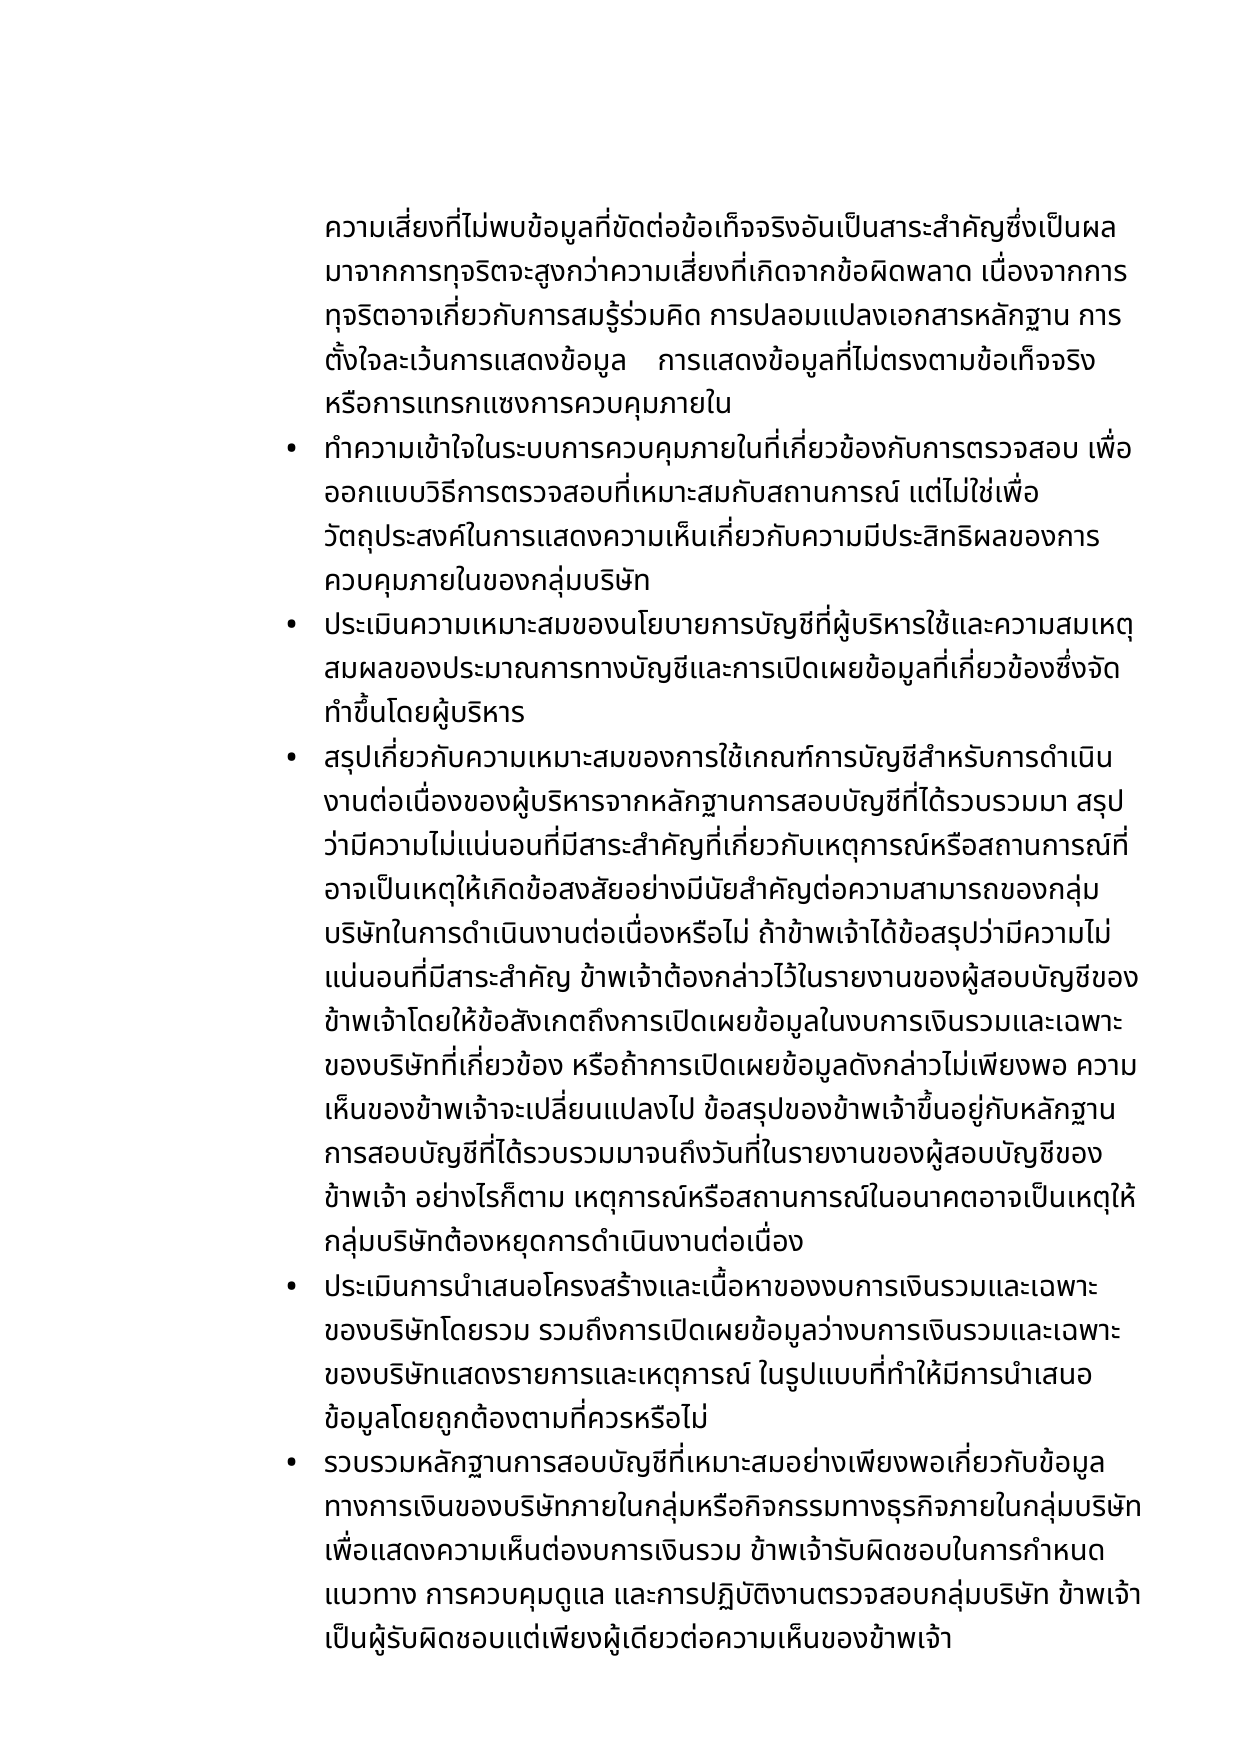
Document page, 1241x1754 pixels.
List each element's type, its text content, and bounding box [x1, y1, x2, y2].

list สรุปเกี่ยวกับความเหมาะสมของการใช้เกณฑ์การบัญชีสำหรับการดำเนินงานต่อเนื่องของผู้บริหารจากหลักฐานการสอบบัญชีที่ได้รวบรวมมา สรุปว่ามีความไม่แน่นอนที่มีสาระสำคัญที่เกี่ยวกับเหตุการณ์หรือสถานการณ์ที่อาจเป็นเหตุให้เกิดข้อสงสัยอย่างมีนัยสำคัญต่อความสามารถของกลุ่มบริษัทในการดำเนินงานต่อเนื่องหรือไม่ ถ้าข้าพเจ้าได้ข้อสรุปว่ามีความไม่แน่นอนที่มีสาระสำคัญ ข้าพเจ้าต้องกล่าวไว้ในรายงานของผู้สอบบัญชีของข้าพเจ้าโดยให้ข้อสังเกตถึงการเปิดเผยข้อมูลในงบการเงินรวมและเฉพาะของบริษัทที่เกี่ยวข้อง หรือถ้าการเปิดเผยข้อมูลดังกล่าวไม่เพียงพอ ความเห็นของข้าพเจ้าจะเปลี่ยนแปลงไป ข้อสรุปของข้าพเจ้าขึ้นอยู่กับหลักฐานการสอบบัญชีที่ได้รวบรวมมาจนถึงวันที่ในรายงานของผู้สอบบัญชีของข้าพเจ้า อย่างไรก็ตาม เหตุการณ์หรือสถานการณ์ในอนาคตอาจเป็นเหตุให้กลุ่มบริษัทต้องหยุดการดำเนินงานต่อเนื่อง [286, 736, 1145, 1265]
list ประเมินความเหมาะสมของนโยบายการบัญชีที่ผู้บริหารใช้และความสมเหตุสมผลของประมาณการทางบัญชีและการเปิดเผยข้อมูลที่เกี่ยวข้องซึ่งจัดทำขึ้นโดยผู้บริหาร [286, 603, 1145, 736]
list รวบรวมหลักฐานการสอบบัญชีที่เหมาะสมอย่างเพียงพอเกี่ยวกับข้อมูลทางการเงินของบริษัทภายในกลุ่มหรือกิจกรรมทางธุรกิจภายในกลุ่มบริษัทเพื่อแสดงความเห็นต่องบการเงินรวม ข้าพเจ้ารับผิดชอบในการกำหนดแนวทาง การควบคุมดูแล และการปฏิบัติงานตรวจสอบกลุ่มบริษัท ข้าพเจ้าเป็นผู้รับผิดชอบแต่เพียงผู้เดียวต่อความเห็นของข้าพเจ้า [286, 1441, 1145, 1662]
list ประเมินการนำเสนอโครงสร้างและเนื้อหาของงบการเงินรวมและเฉพาะของบริษัทโดยรวม รวมถึงการเปิดเผยข้อมูลว่างบการเงินรวมและเฉพาะของบริษัทแสดงรายการและเหตุการณ์ ในรูปแบบที่ทำให้มีการนำเสนอข้อมูลโดยถูกต้องตามที่ควรหรือไม่ [286, 1265, 1145, 1441]
list ทำความเข้าใจในระบบการควบคุมภายในที่เกี่ยวข้องกับการตรวจสอบ เพื่อออกแบบวิธีการตรวจสอบที่เหมาะสมกับสถานการณ์ แต่ไม่ใช่เพื่อวัตถุประสงค์ในการแสดงความเห็นเกี่ยวกับความมีประสิทธิผลของการควบคุมภายในของกลุ่มบริษัท [286, 427, 1145, 603]
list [287, 207, 1145, 427]
